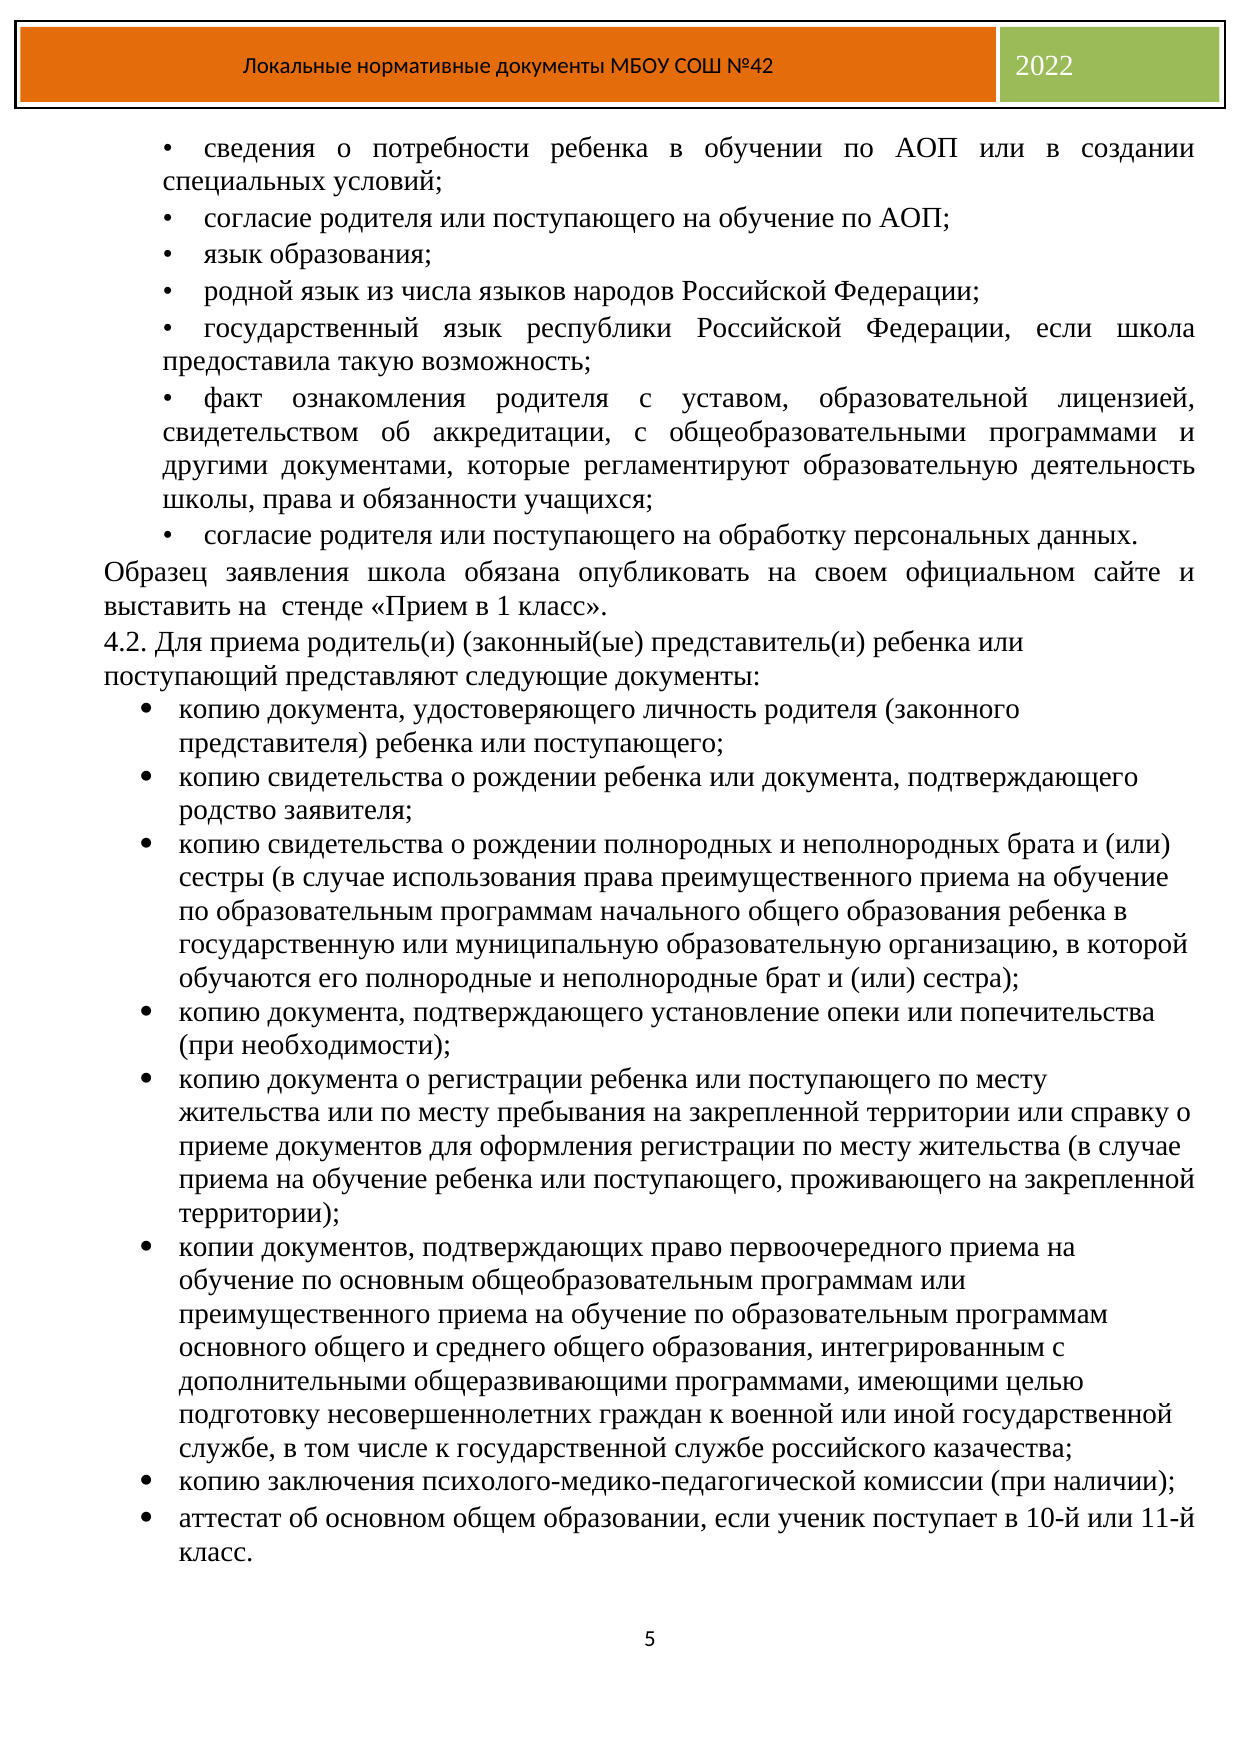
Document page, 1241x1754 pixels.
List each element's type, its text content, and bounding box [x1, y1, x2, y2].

list копию свидетельства о рождении полнородных и неполнородных брата и (или) сестры (в случае использования права преимущественного приема на обучение по образовательным программам начального общего образования ребенка в государственную или муниципальную образовательную организацию, в которой обучаются его полнородные и неполнородные брат и (или) сестра); [141, 826, 1196, 994]
text • государственный язык республики Российской Федерации, если школа предоставила такую возможность; [162, 310, 1196, 377]
list копию документа, удостоверяющего личность родителя (законного представителя) ребенка или поступающего; [141, 691, 1196, 759]
text • сведения о потребности ребенка в обучении по АОП или в создании специальных условий; [162, 130, 1196, 197]
text • факт ознакомления родителя с уставом, образовательной лицензией, свидетельством об аккредитации, с общеобразовательными программами и другими документами, которые регламентируют образовательную деятельность школы, права и обязанности учащихся; [162, 380, 1196, 514]
list копию свидетельства о рождении ребенка или документа, подтверждающего родство заявителя; [141, 759, 1196, 826]
text Образец заявления школа обязана опубликовать на своем официальном сайте и выставить на стенде «Прием в 1 класс». [103, 554, 1196, 621]
list копию документа, подтверждающего установление опеки или попечительства (при необходимости); [141, 994, 1196, 1061]
text • родной язык из числа языков народов Российской Федерации; [162, 273, 1196, 307]
text • язык образования; [162, 237, 1196, 270]
text • согласие родителя или поступающего на обучение по АОП; [162, 200, 1196, 233]
list аттестат об основном общем образовании, если ученик поступает в 10-й или 11-й класс. [141, 1500, 1196, 1567]
text 4.2. Для приема родитель(и) (законный(ые) представитель(и) ребенка или поступающий представляют следующие документы: [103, 624, 1196, 691]
text • согласие родителя или поступающего на обработку персональных данных. [162, 517, 1196, 551]
list копию документа о регистрации ребенка или поступающего по месту жительства или по месту пребывания на закрепленной территории или справку о приеме документов для оформления регистрации по месту жительства (в случае приема на обучение ребенка или поступающего, проживающего на закрепленной территории); [141, 1061, 1196, 1229]
list копии документов, подтверждающих право первоочередного приема на обучение по основным общеобразовательным программам или преимущественного приема на обучение по образовательным программам основного общего и среднего общего образования, интегрированным с дополнительными общеразвивающими программами, имеющими целью подготовку несовершеннолетних граждан к военной или иной государственной службе, в том числе к государственной службе российского казачества; [141, 1229, 1196, 1463]
list копию заключения психолого-медико-педагогической комиссии (при наличии); [141, 1463, 1196, 1497]
